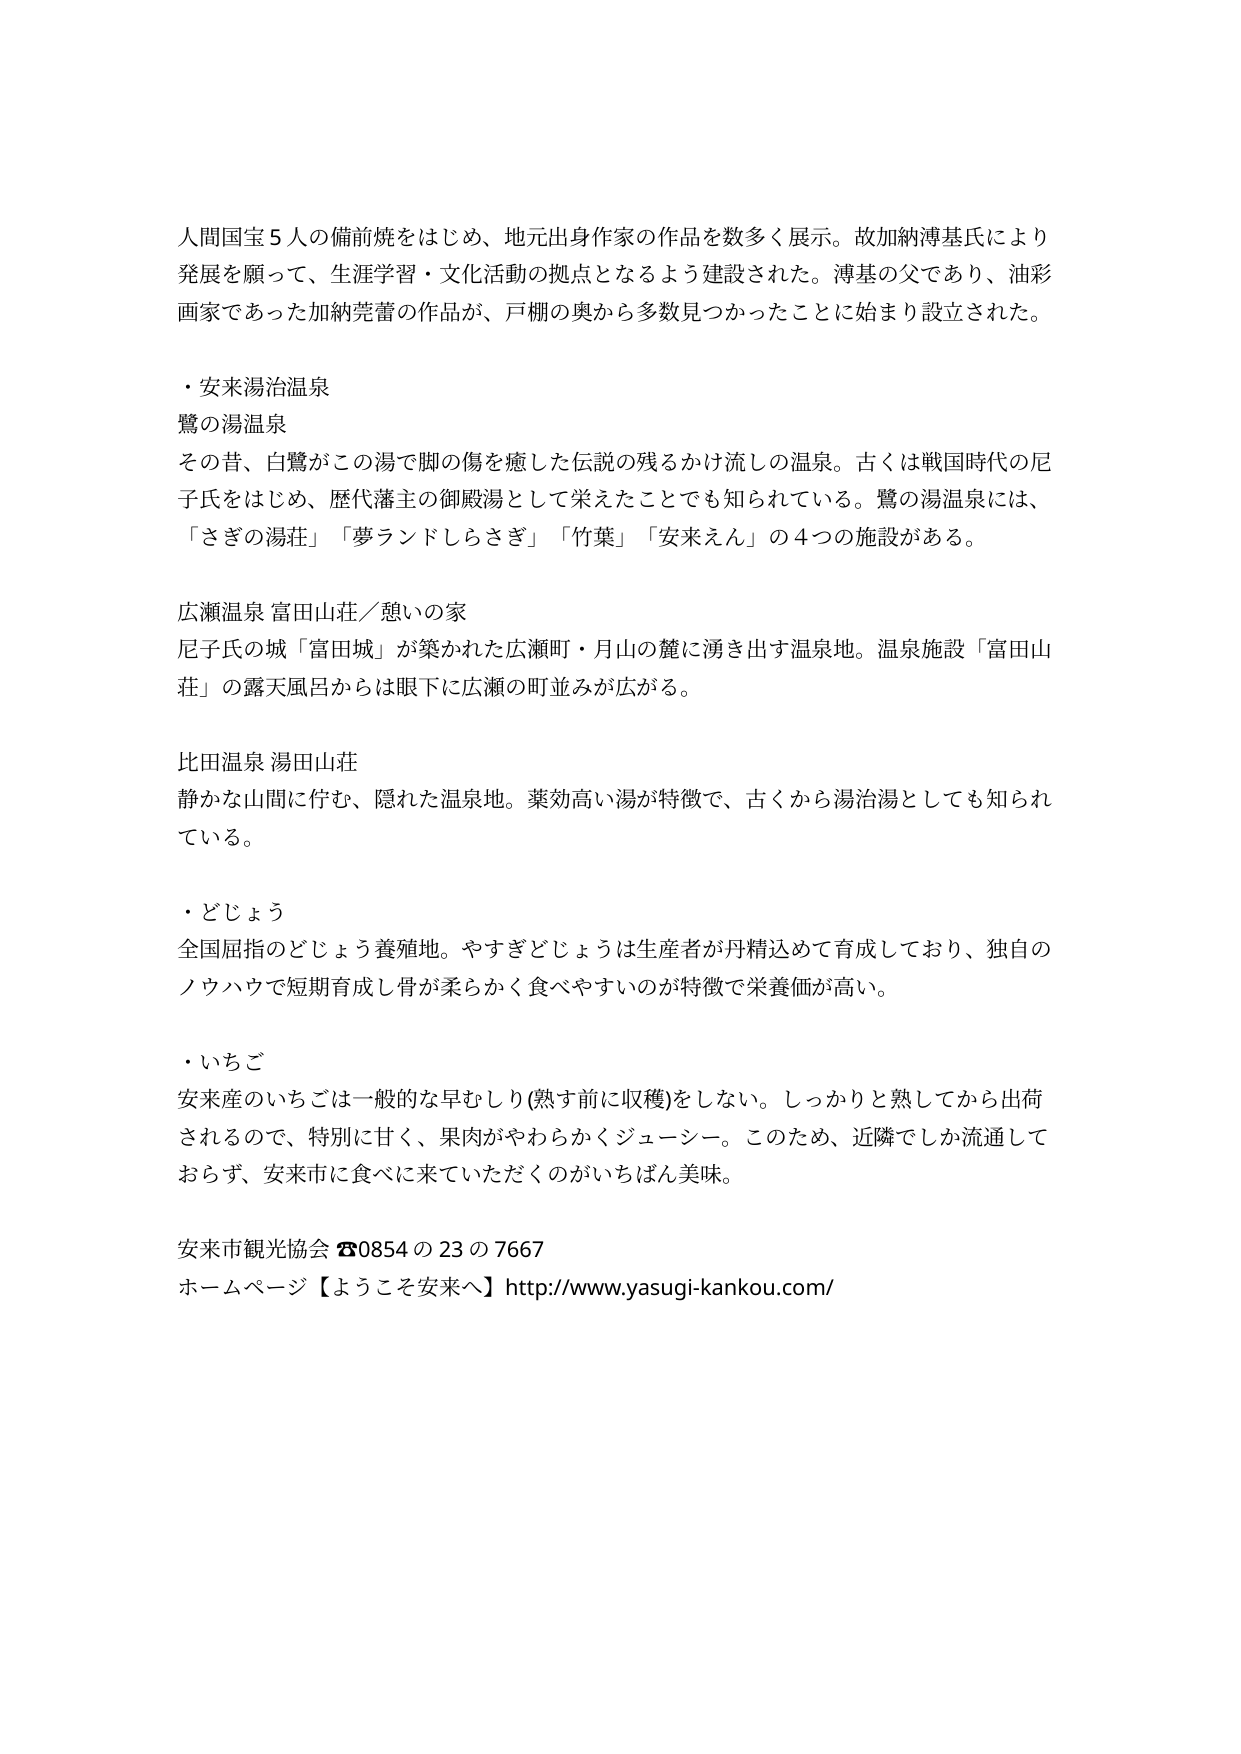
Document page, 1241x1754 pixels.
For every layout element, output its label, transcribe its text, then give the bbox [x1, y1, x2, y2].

text 安来産のいちごは一般的な早むしり(熟す前に収穫)をしない。しっかりと熟してから出荷されるので、特別に甘く、果肉がやわらかくジューシー。このため、近隣でしか流通しておらず、安来市に食べに来ていただくのがいちばん美味。 [177, 1079, 1063, 1192]
text ホームページ【ようこそ安来へ】http://www.yasugi-kankou.com/ [177, 1267, 1063, 1304]
text 全国屈指のどじょう養殖地。やすぎどじょうは生産者が丹精込めて育成しており、独自のノウハウで短期育成し骨が柔らかく食べやすいのが特徴で栄養価が高い。 [177, 929, 1063, 1004]
text 鷺の湯温泉 [177, 404, 1063, 442]
text ・どじょう [177, 892, 1063, 929]
text ・いちご [177, 1042, 1063, 1079]
text 人間国宝5人の備前焼をはじめ、地元出身作家の作品を数多く展示。故加納溥基氏により発展を願って、生涯学習・文化活動の拠点となるよう建設された。溥基の父であり、油彩画家であった加納莞蕾の作品が、戸棚の奥から多数見つかったことに始まり設立された。 [177, 217, 1063, 329]
text その昔、白鷺がこの湯で脚の傷を癒した伝説の残るかけ流しの温泉。古くは戦国時代の尼子氏をはじめ、歴代藩主の御殿湯として栄えたことでも知られている。鷺の湯温泉には、「さぎの湯荘」「夢ランドしらさぎ」「竹葉」「安来えん」の４つの施設がある。 [177, 442, 1063, 554]
text 尼子氏の城「富田城」が築かれた広瀬町・月山の麓に湧き出す温泉地。温泉施設「富田山荘」の露天風呂からは眼下に広瀬の町並みが広がる。 [177, 629, 1063, 704]
text 広瀬温泉 富田山荘／憩いの家 [177, 592, 1063, 629]
text 比田温泉 湯田山荘 [177, 742, 1063, 779]
text ・安来湯治温泉 [177, 367, 1063, 404]
text 安来市観光協会 ☎0854の23の7667 [177, 1229, 1063, 1267]
text 静かな山間に佇む、隠れた温泉地。薬効高い湯が特徴で、古くから湯治湯としても知られている。 [177, 779, 1063, 854]
